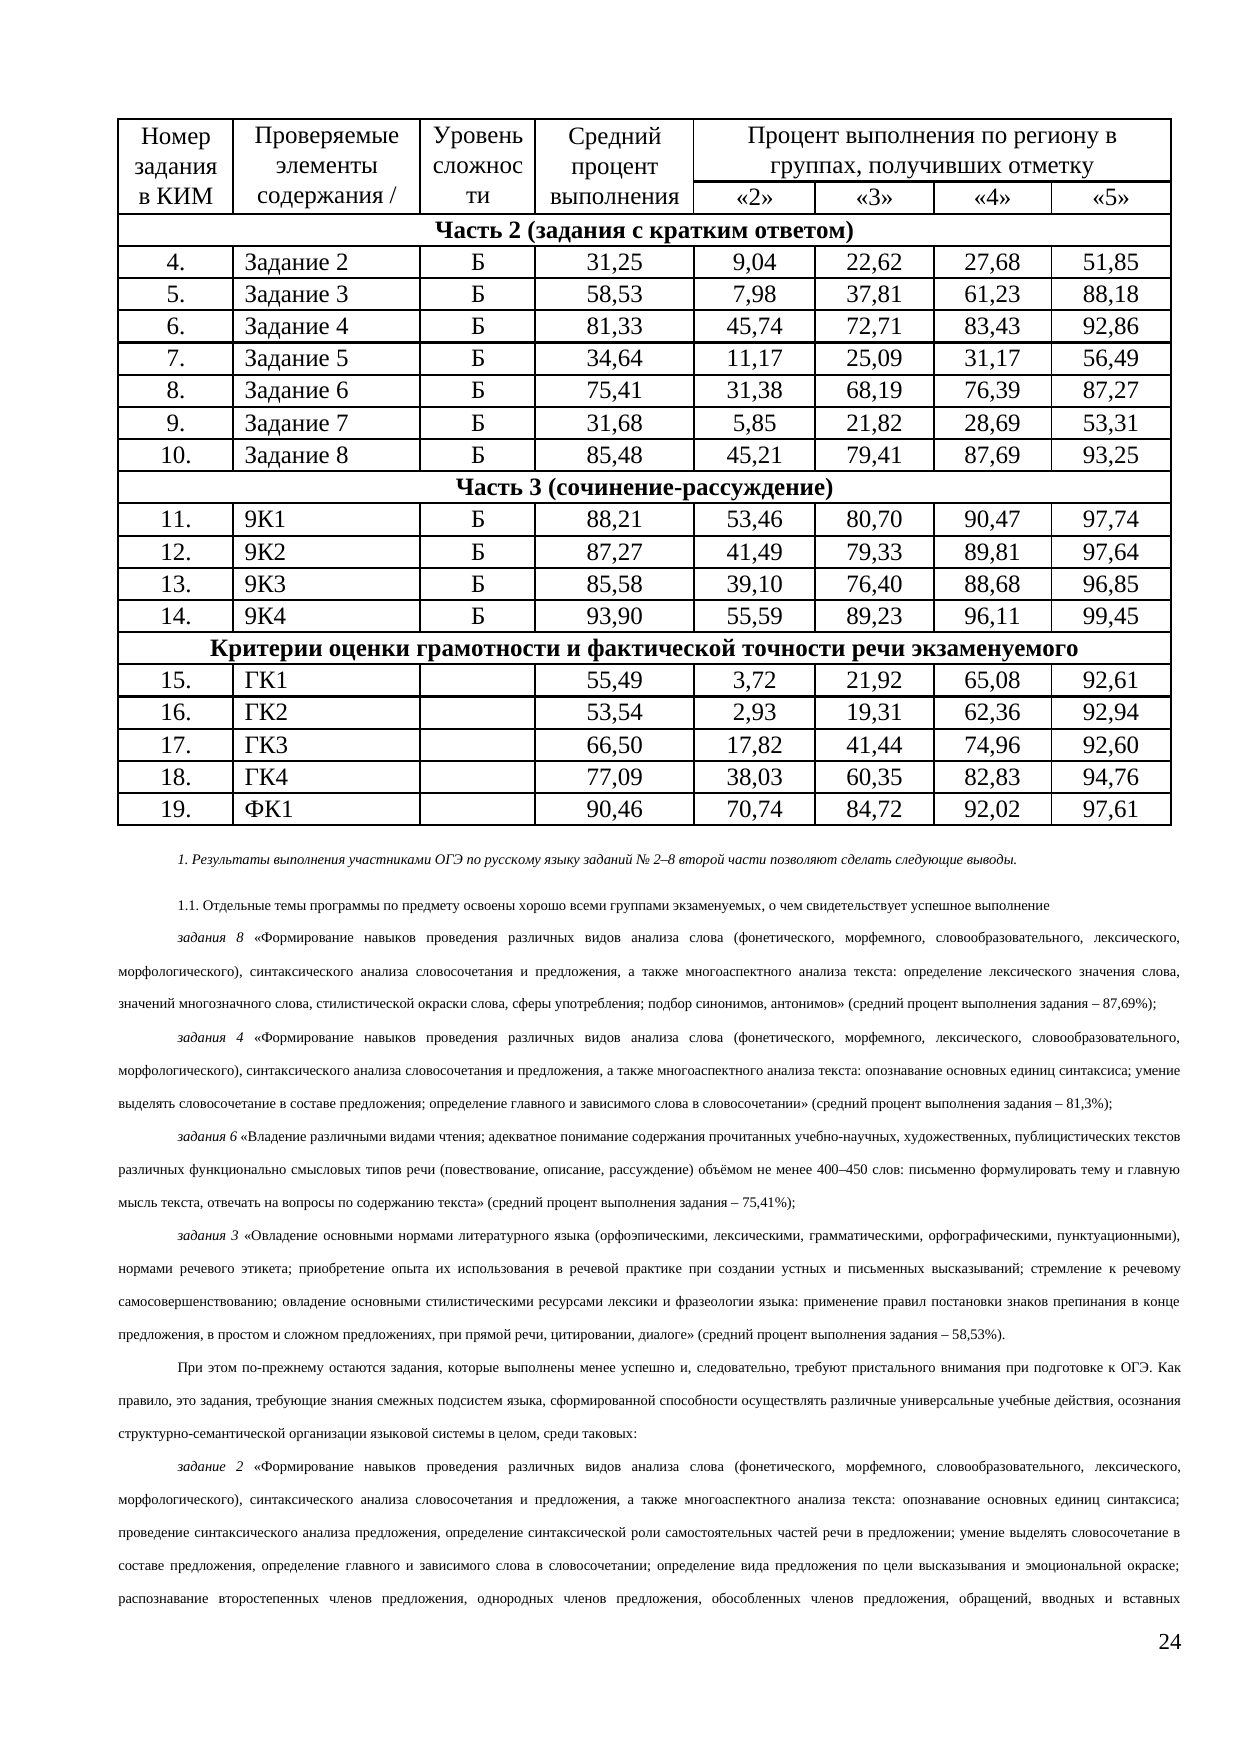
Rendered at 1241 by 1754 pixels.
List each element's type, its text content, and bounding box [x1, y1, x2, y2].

table_cell [421, 730, 534, 760]
table_cell 88,68 [935, 569, 1051, 599]
table_cell Б [421, 344, 534, 373]
table_cell 7. [119, 344, 232, 373]
table_cell 41,49 [695, 537, 814, 567]
text 1.1. Отдельные темы программы по предмету освоены хорошо всеми группами экзаменуемых, о чем свидетельствует успешное выполнение [118, 884, 1181, 913]
table_cell 55,49 [536, 665, 693, 695]
table_cell Б [421, 504, 534, 534]
table_cell Б [421, 279, 534, 309]
table_cell Часть 3 (сочинение-рассуждение) [119, 472, 1170, 502]
table_cell «3» [816, 183, 933, 213]
table_cell 9. [119, 408, 232, 438]
table_cell Критерии оценки грамотности и фактической точности речи экзаменуемого [119, 633, 1170, 663]
table_cell 31,17 [935, 344, 1051, 373]
table_cell Задание 2 [234, 247, 419, 277]
table_cell 2,93 [695, 698, 814, 728]
table_cell 96,85 [1052, 569, 1170, 599]
table_cell 60,35 [816, 762, 933, 792]
table_cell 96,11 [935, 601, 1051, 631]
table_cell 19,31 [816, 698, 933, 728]
table_cell 18. [119, 762, 232, 792]
table_cell 3,72 [695, 665, 814, 695]
table_cell 27,68 [935, 247, 1051, 277]
table_cell 51,85 [1052, 247, 1170, 277]
table_cell 79,33 [816, 537, 933, 567]
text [118, 1446, 1181, 1606]
table_cell 88,21 [536, 504, 693, 534]
table_cell 10. [119, 440, 232, 470]
table_cell 45,74 [695, 311, 814, 341]
table_cell 15. [119, 665, 232, 695]
table_cell 66,50 [536, 730, 693, 760]
table_cell Часть 2 (задания с кратким ответом) [119, 215, 1170, 245]
table_cell 34,64 [536, 344, 693, 373]
table_cell 93,25 [1052, 440, 1170, 470]
table_cell 5,85 [695, 408, 814, 438]
table_cell 19. [119, 794, 232, 824]
table_cell 83,43 [935, 311, 1051, 341]
table_cell Б [421, 376, 534, 406]
table_cell 12. [119, 537, 232, 567]
table_cell Задание 7 [234, 408, 419, 438]
table_cell 88,18 [1052, 279, 1170, 309]
table_cell 87,69 [935, 440, 1051, 470]
table_cell 25,09 [816, 344, 933, 373]
table_cell 90,47 [935, 504, 1051, 534]
table_cell Б [421, 601, 534, 631]
table_cell 7,98 [695, 279, 814, 309]
table_cell 37,81 [816, 279, 933, 309]
table_cell Задание 3 [234, 279, 419, 309]
table_cell 58,53 [536, 279, 693, 309]
table_cell 17,82 [695, 730, 814, 760]
table_cell 81,33 [536, 311, 693, 341]
table_cell [421, 698, 534, 728]
table_cell ГК2 [234, 698, 419, 728]
table_cell 94,76 [1052, 762, 1170, 792]
table_cell 80,70 [816, 504, 933, 534]
table_cell «5» [1052, 183, 1170, 213]
table_cell Б [421, 569, 534, 599]
text 1. Результаты выполнения участниками ОГЭ по русскому языку заданий № 2–8 второй части позволяют сделать следующие выводы. [118, 839, 1181, 867]
table_cell 85,48 [536, 440, 693, 470]
table_cell Б [421, 247, 534, 277]
table_cell 92,86 [1052, 311, 1170, 341]
table_cell Задание 6 [234, 376, 419, 406]
table_cell 9К2 [234, 537, 419, 567]
table_cell 21,92 [816, 665, 933, 695]
table_cell 11,17 [695, 344, 814, 373]
text задания 4 «Формирование навыков проведения различных видов анализа слова (фонетического, морфемного, лексического, словообразовательного, морфологического), синтаксического анализа словосочетания и предложения, а также многоаспектного анализа текста: опознавание основных единиц синтаксиса; умение выделять словосочетание в составе предложения; определение главного и зависимого слова в словосочетании» (средний процент выполнения задания – 81,3%); [118, 1016, 1181, 1111]
table_cell ГК3 [234, 730, 419, 760]
table_cell Б [421, 440, 534, 470]
table_cell 97,61 [1052, 794, 1170, 824]
table_cell 6. [119, 311, 232, 341]
table_cell 31,38 [695, 376, 814, 406]
table_cell 31,25 [536, 247, 693, 277]
table_cell «4» [935, 183, 1051, 213]
table_cell 9К4 [234, 601, 419, 631]
table_cell 89,23 [816, 601, 933, 631]
table_cell Б [421, 408, 534, 438]
table_header Номер задания в КИМ [119, 120, 232, 213]
table_cell 21,82 [816, 408, 933, 438]
table_cell [421, 762, 534, 792]
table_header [234, 120, 419, 213]
table_cell 8. [119, 376, 232, 406]
table_cell 4. [119, 247, 232, 277]
table_cell 55,59 [695, 601, 814, 631]
table_header Средний процент выполнения [536, 120, 693, 213]
text задания 6 «Владение различными видами чтения; адекватное понимание содержания прочитанных учебно-научных, художественных, публицистических текстов различных функционально смысловых типов речи (повествование, описание, рассуждение) объёмом не менее 400–450 слов: письменно формулировать тему и главную мысль текста, отвечать на вопросы по содержанию текста» (средний процент выполнения задания – 75,41%); [118, 1115, 1181, 1210]
table_cell Задание 8 [234, 440, 419, 470]
table_cell 70,74 [695, 794, 814, 824]
table_cell 56,49 [1052, 344, 1170, 373]
table_cell 11. [119, 504, 232, 534]
table_cell 82,83 [935, 762, 1051, 792]
table_cell 93,90 [536, 601, 693, 631]
table_cell 97,64 [1052, 537, 1170, 567]
table_cell [421, 794, 534, 824]
table_cell 89,81 [935, 537, 1051, 567]
table_cell 68,19 [816, 376, 933, 406]
table_cell «2» [694, 183, 814, 213]
table_cell 76,39 [935, 376, 1051, 406]
table_cell 92,02 [935, 794, 1051, 824]
table_cell ГК4 [234, 762, 419, 792]
table_cell 65,08 [935, 665, 1051, 695]
table_cell 39,10 [695, 569, 814, 599]
table_cell 77,09 [536, 762, 693, 792]
table_cell 87,27 [1052, 376, 1170, 406]
table_cell Б [421, 311, 534, 341]
table_cell 53,54 [536, 698, 693, 728]
table_cell Задание 4 [234, 311, 419, 341]
table_cell 16. [119, 698, 232, 728]
table_cell 84,72 [816, 794, 933, 824]
text задания 3 «Овладение основными нормами литературного языка (орфоэпическими, лексическими, грамматическими, орфографическими, пунктуационными), нормами речевого этикета; приобретение опыта их использования в речевой практике при создании устных и письменных высказываний; стремление к речевому самосовершенствованию; овладение основными стилистическими ресурсами лексики и фразеологии языка: применение правил постановки знаков препинания в конце предложения, в простом и сложном предложениях, при прямой речи, цитировании, диалоге» (средний процент выполнения задания – 58,53%). [118, 1214, 1181, 1342]
table_cell 90,46 [536, 794, 693, 824]
table_cell 31,68 [536, 408, 693, 438]
table_cell 9К1 [234, 504, 419, 534]
text При этом по-прежнему остаются задания, которые выполнены менее успешно и, следовательно, требуют пристального внимания при подготовке к ОГЭ. Как правило, это задания, требующие знания смежных подсистем языка, сформированной способности осуществлять различные универсальные учебные действия, осознания структурно-семантической организации языковой системы в целом, среди таковых: [118, 1347, 1181, 1441]
table_cell 76,40 [816, 569, 933, 599]
table_cell Задание 5 [234, 344, 419, 373]
table_cell 72,71 [816, 311, 933, 341]
table_cell 22,62 [816, 247, 933, 277]
table_cell [421, 665, 534, 695]
table_cell 45,21 [695, 440, 814, 470]
table_cell 62,36 [935, 698, 1051, 728]
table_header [694, 120, 1170, 180]
table_cell 9К3 [234, 569, 419, 599]
table_cell 87,27 [536, 537, 693, 567]
table_header Уровень сложности задания [421, 120, 534, 213]
table_cell 75,41 [536, 376, 693, 406]
table_cell Б [421, 537, 534, 567]
table_cell 61,23 [935, 279, 1051, 309]
table_cell 14. [119, 601, 232, 631]
table_cell 38,03 [695, 762, 814, 792]
table_cell 99,45 [1052, 601, 1170, 631]
table_cell 17. [119, 730, 232, 760]
table_cell 92,61 [1052, 665, 1170, 695]
table_cell 13. [119, 569, 232, 599]
table_cell 79,41 [816, 440, 933, 470]
table_cell 92,60 [1052, 730, 1170, 760]
table_cell 53,46 [695, 504, 814, 534]
table_cell 5. [119, 279, 232, 309]
table_cell ГК1 [234, 665, 419, 695]
table_cell ФК1 [234, 794, 419, 824]
table_cell 9,04 [695, 247, 814, 277]
table_cell 85,58 [536, 569, 693, 599]
table_cell 41,44 [816, 730, 933, 760]
table_cell 92,94 [1052, 698, 1170, 728]
table_cell 97,74 [1052, 504, 1170, 534]
table_cell 53,31 [1052, 408, 1170, 438]
text задания 8 «Формирование навыков проведения различных видов анализа слова (фонетического, морфемного, словообразовательного, лексического, морфологического), синтаксического анализа словосочетания и предложения, а также многоаспектного анализа текста: определение лексического значения слова, значений многозначного слова, стилистической окраски слова, сферы употребления; подбор синонимов, антонимов» (средний процент выполнения задания – 87,69%); [118, 917, 1181, 1012]
table_cell 28,69 [935, 408, 1051, 438]
table_cell 74,96 [935, 730, 1051, 760]
